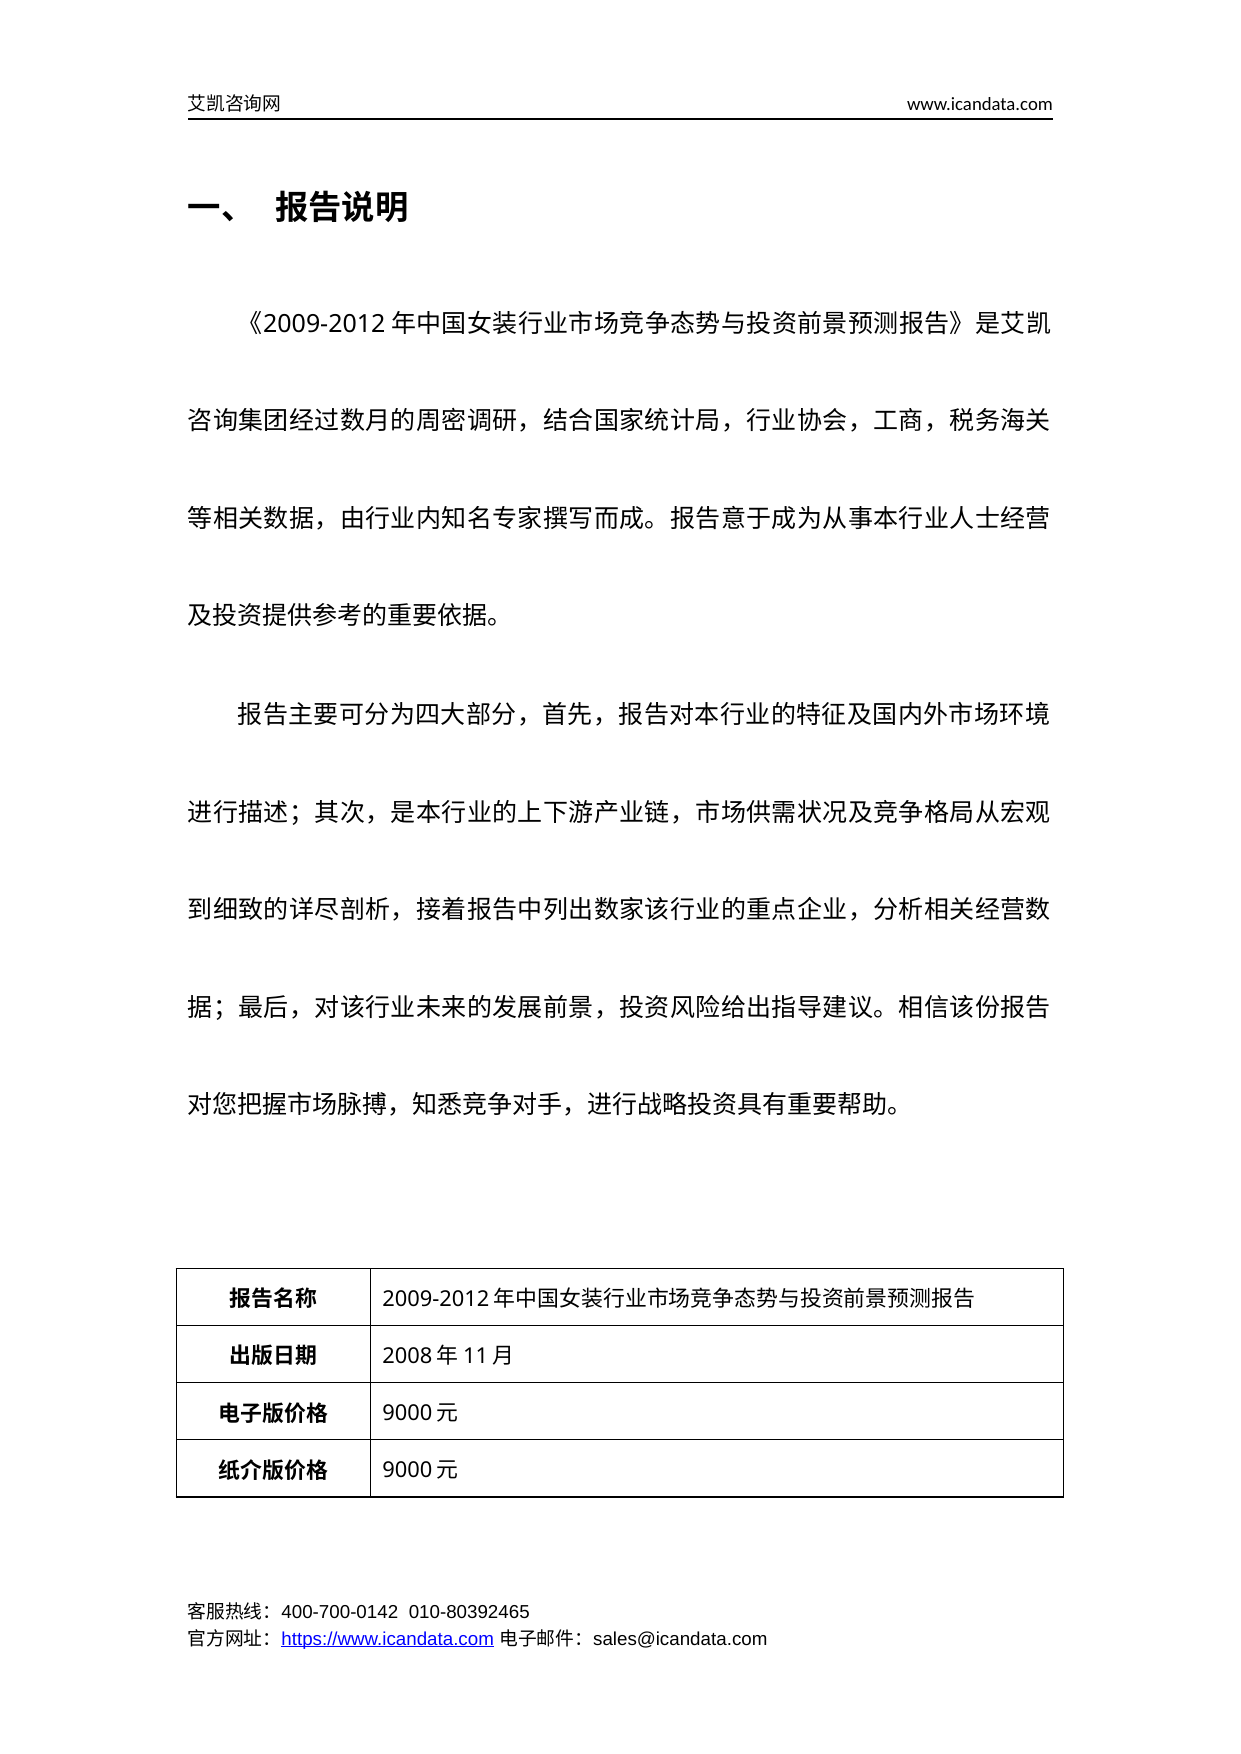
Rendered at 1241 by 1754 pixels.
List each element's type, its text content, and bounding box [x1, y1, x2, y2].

subtitle 报告说明 [187, 172, 1053, 237]
table_cell 9000元 [371, 1440, 1063, 1496]
table_header 报告名称 [177, 1269, 370, 1325]
table_cell 2008年11月 [371, 1326, 1063, 1382]
table_cell 出版日期 [177, 1326, 370, 1382]
text 《2009-2012年中国女装行业市场竞争态势与投资前景预测报告》是艾凯咨询集团经过数月的周密调研，结合国家统计局，行业协会，工商，税务海关等相关数据，由行业内知名专家撰写而成。报告意于成为从事本行业人士经营及投资提供参考的重要依据。 [187, 289, 1053, 646]
table_cell 纸介版价格 [177, 1440, 370, 1496]
table_cell 电子版价格 [177, 1383, 370, 1439]
table_cell 9000元 [371, 1383, 1063, 1439]
table_header 2009-2012年中国女装行业市场竞争态势与投资前景预测报告 [371, 1269, 1063, 1325]
text 报告主要可分为四大部分，首先，报告对本行业的特征及国内外市场环境进行描述；其次，是本行业的上下游产业链，市场供需状况及竞争格局从宏观到细致的详尽剖析，接着报告中列出数家该行业的重点企业，分析相关经营数据；最后，对该行业未来的发展前景，投资风险给出指导建议。相信该份报告对您把握市场脉搏，知悉竞争对手，进行战略投资具有重要帮助。 [187, 681, 1053, 1136]
